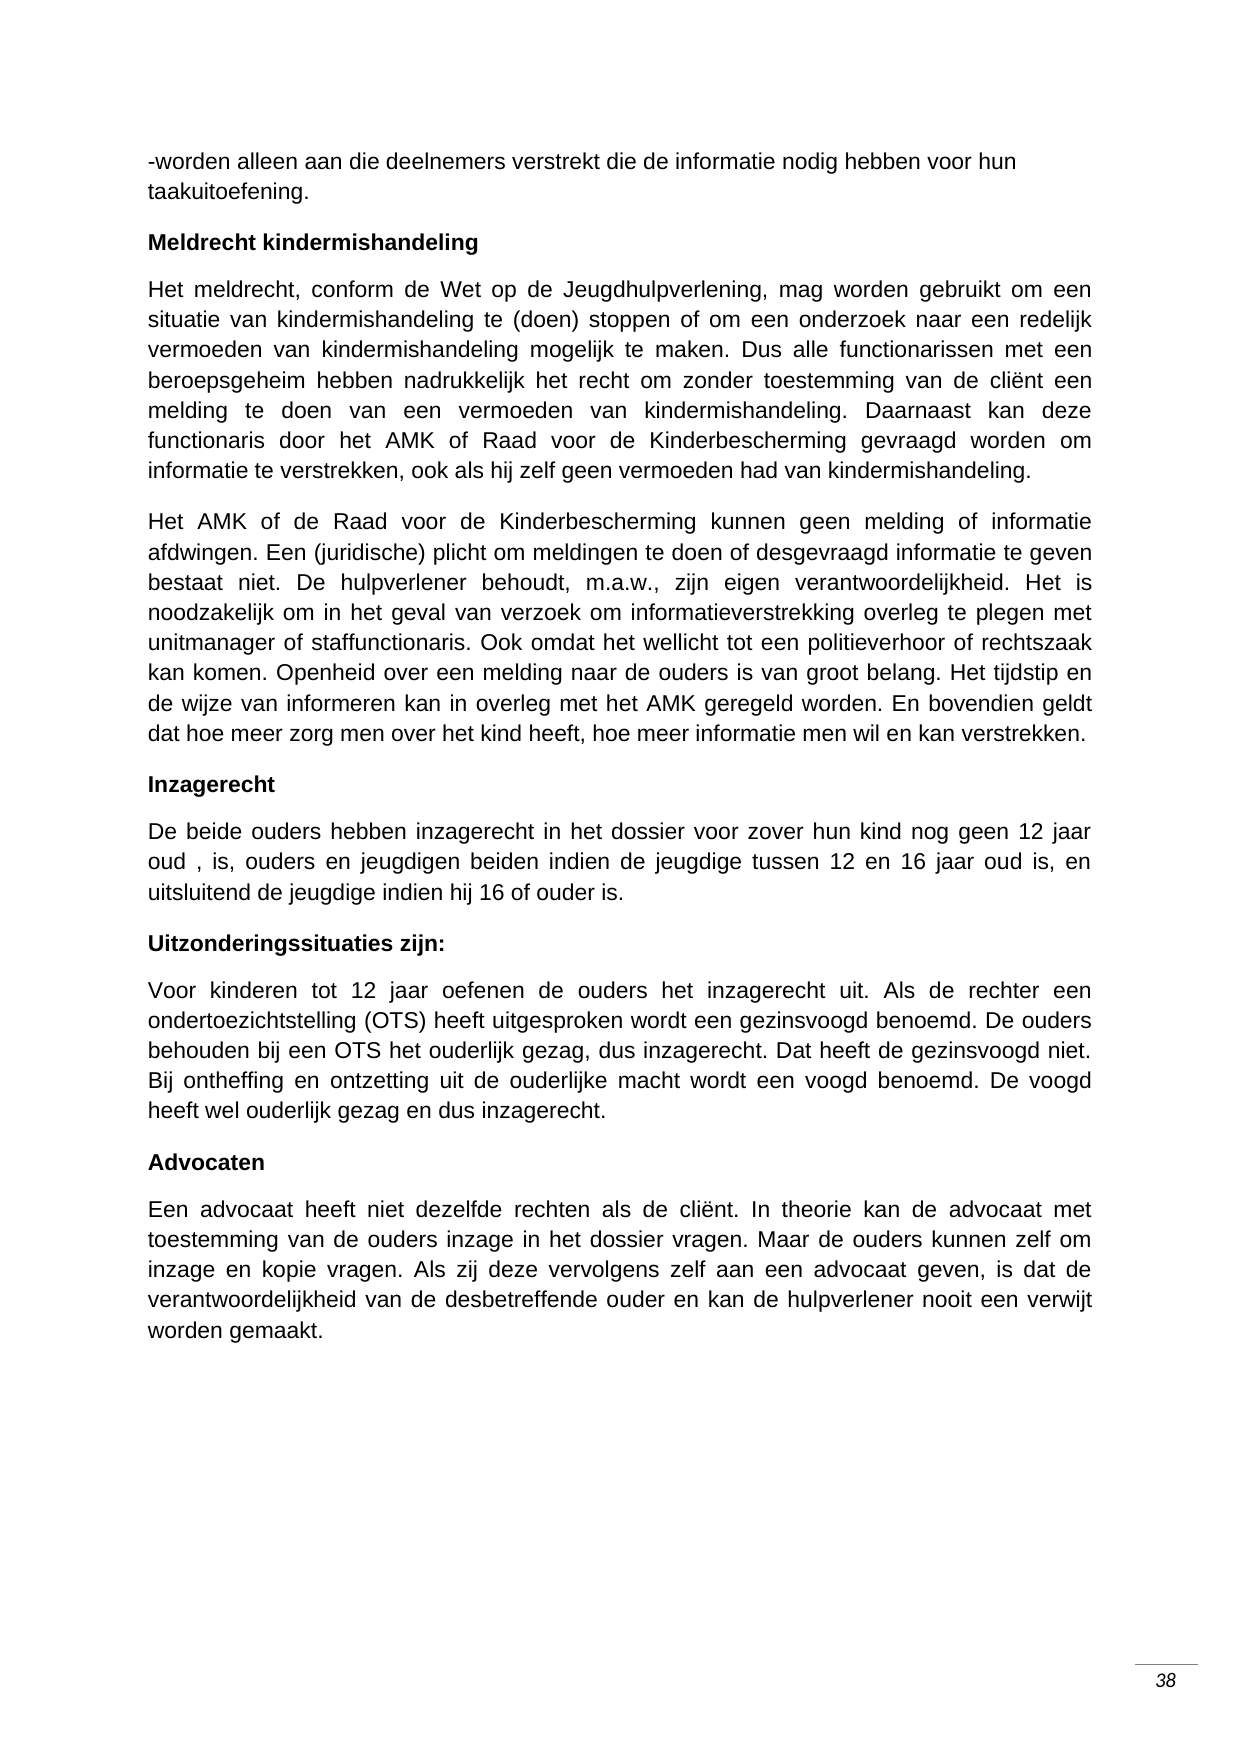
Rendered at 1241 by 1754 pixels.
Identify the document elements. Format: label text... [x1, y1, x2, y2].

text Inzagerecht [148, 771, 1093, 797]
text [148, 148, 1093, 204]
text Een advocaat heeft niet dezelfde rechten als de cliënt. In theorie kan de advocaat met toestemming van de ouders inzage in het dossier vragen. Maar de ouders kunnen zelf om inzage en kopie vragen. Als zij deze vervolgens zelf aan een advocaat geven, is dat de verantwoordelijkheid van de desbetreffende ouder en kan de hulpverlener nooit een verwijt worden gemaakt. [148, 1196, 1093, 1343]
text Het meldrecht, conform de Wet op de Jeugdhulpverlening, mag worden gebruikt om een situatie van kindermishandeling te (doen) stoppen of om een onderzoek naar een redelijk vermoeden van kindermishandeling mogelijk te maken. Dus alle functionarissen met een beroepsgeheim hebben nadrukkelijk het recht om zonder toestemming van de cliënt een melding te doen van een vermoeden van kindermishandeling. Daarnaast kan deze functionaris door het AMK of Raad voor de Kinderbescherming gevraagd worden om informatie te verstrekken, ook als hij zelf geen vermoeden had van kindermishandeling. [148, 276, 1093, 484]
text Advocaten [148, 1148, 1093, 1175]
text Uitzonderingssituaties zijn: [148, 929, 1093, 956]
text Meldrecht kindermishandeling [148, 229, 1093, 255]
text De beide ouders hebben inzagerecht in het dossier voor zover hun kind nog geen 12 jaar oud , is, ouders en jeugdigen beiden indien de jeugdige tussen 12 en 16 jaar oud is, en uitsluitend de jeugdige indien hij 16 of ouder is. [148, 818, 1093, 905]
text Het AMK of de Raad voor de Kinderbescherming kunnen geen melding of informatie afdwingen. Een (juridische) plicht om meldingen te doen of desgevraagd informatie te geven bestaat niet. De hulpverlener behoudt, m.a.w., zijn eigen verantwoordelijkheid. Het is noodzakelijk om in het geval van verzoek om informatieverstrekking overleg te plegen met unitmanager of staffunctionaris. Ook omdat het wellicht tot een politieverhoor of rechtszaak kan komen. Openheid over een melding naar de ouders is van groot belang. Het tijdstip en de wijze van informeren kan in overleg met het AMK geregeld worden. En bovendien geldt dat hoe meer zorg men over het kind heeft, hoe meer informatie men wil en kan verstrekken. [148, 508, 1093, 746]
text Voor kinderen tot 12 jaar oefenen de ouders het inzagerecht uit. Als de rechter een ondertoezichtstelling (OTS) heeft uitgesproken wordt een gezinsvoogd benoemd. De ouders behouden bij een OTS het ouderlijk gezag, dus inzagerecht. Dat heeft de gezinsvoogd niet. Bij ontheffing en ontzetting uit de ouderlijke macht wordt een voogd benoemd. De voogd heeft wel ouderlijk gezag en dus inzagerecht. [148, 977, 1093, 1124]
